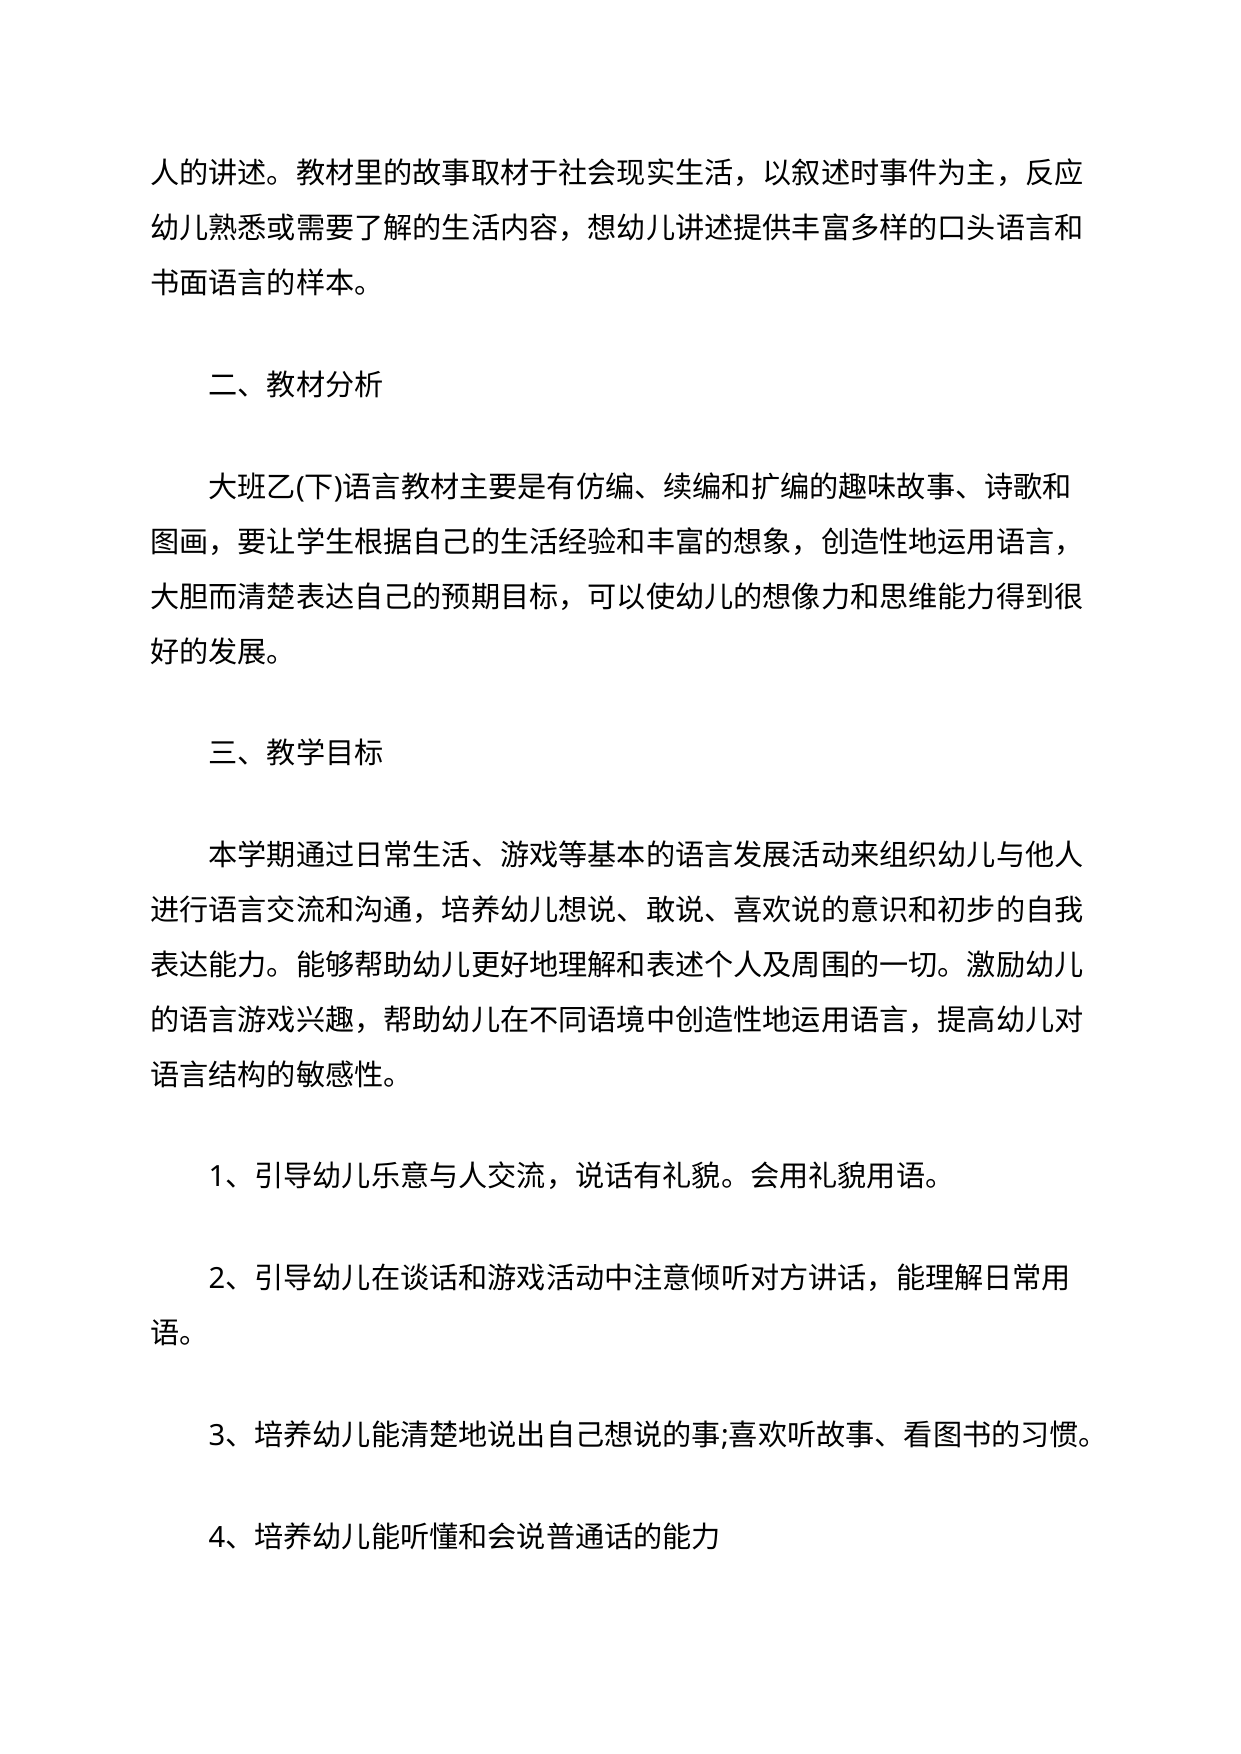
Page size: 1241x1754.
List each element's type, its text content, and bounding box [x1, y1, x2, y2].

text 1、引导幼儿乐意与人交流，说话有礼貌。会用礼貌用语。 [150, 1153, 1090, 1195]
text 2、引导幼儿在谈话和游戏活动中注意倾听对方讲话，能理解日常用语。 [150, 1255, 1090, 1352]
text 本学期通过日常生活、游戏等基本的语言发展活动来组织幼儿与他人进行语言交流和沟通，培养幼儿想说、敢说、喜欢说的意识和初步的自我表达能力。能够帮助幼儿更好地理解和表述个人及周围的一切。激励幼儿的语言游戏兴趣，帮助幼儿在不同语境中创造性地运用语言，提高幼儿对语言结构的敏感性。 [150, 832, 1090, 1093]
text 4、培养幼儿能听懂和会说普通话的能力 [150, 1514, 1090, 1556]
text 3、培养幼儿能清楚地说出自己想说的事;喜欢听故事、看图书的习惯。 [150, 1412, 1090, 1454]
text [150, 150, 1090, 302]
text 大班乙(下)语言教材主要是有仿编、续编和扩编的趣味故事、诗歌和图画，要让学生根据自己的生活经验和丰富的想象，创造性地运用语言，大胆而清楚表达自己的预期目标，可以使幼儿的想像力和思维能力得到很好的发展。 [150, 463, 1090, 670]
text 三、教学目标 [150, 730, 1090, 772]
text 二、教材分析 [150, 362, 1090, 404]
